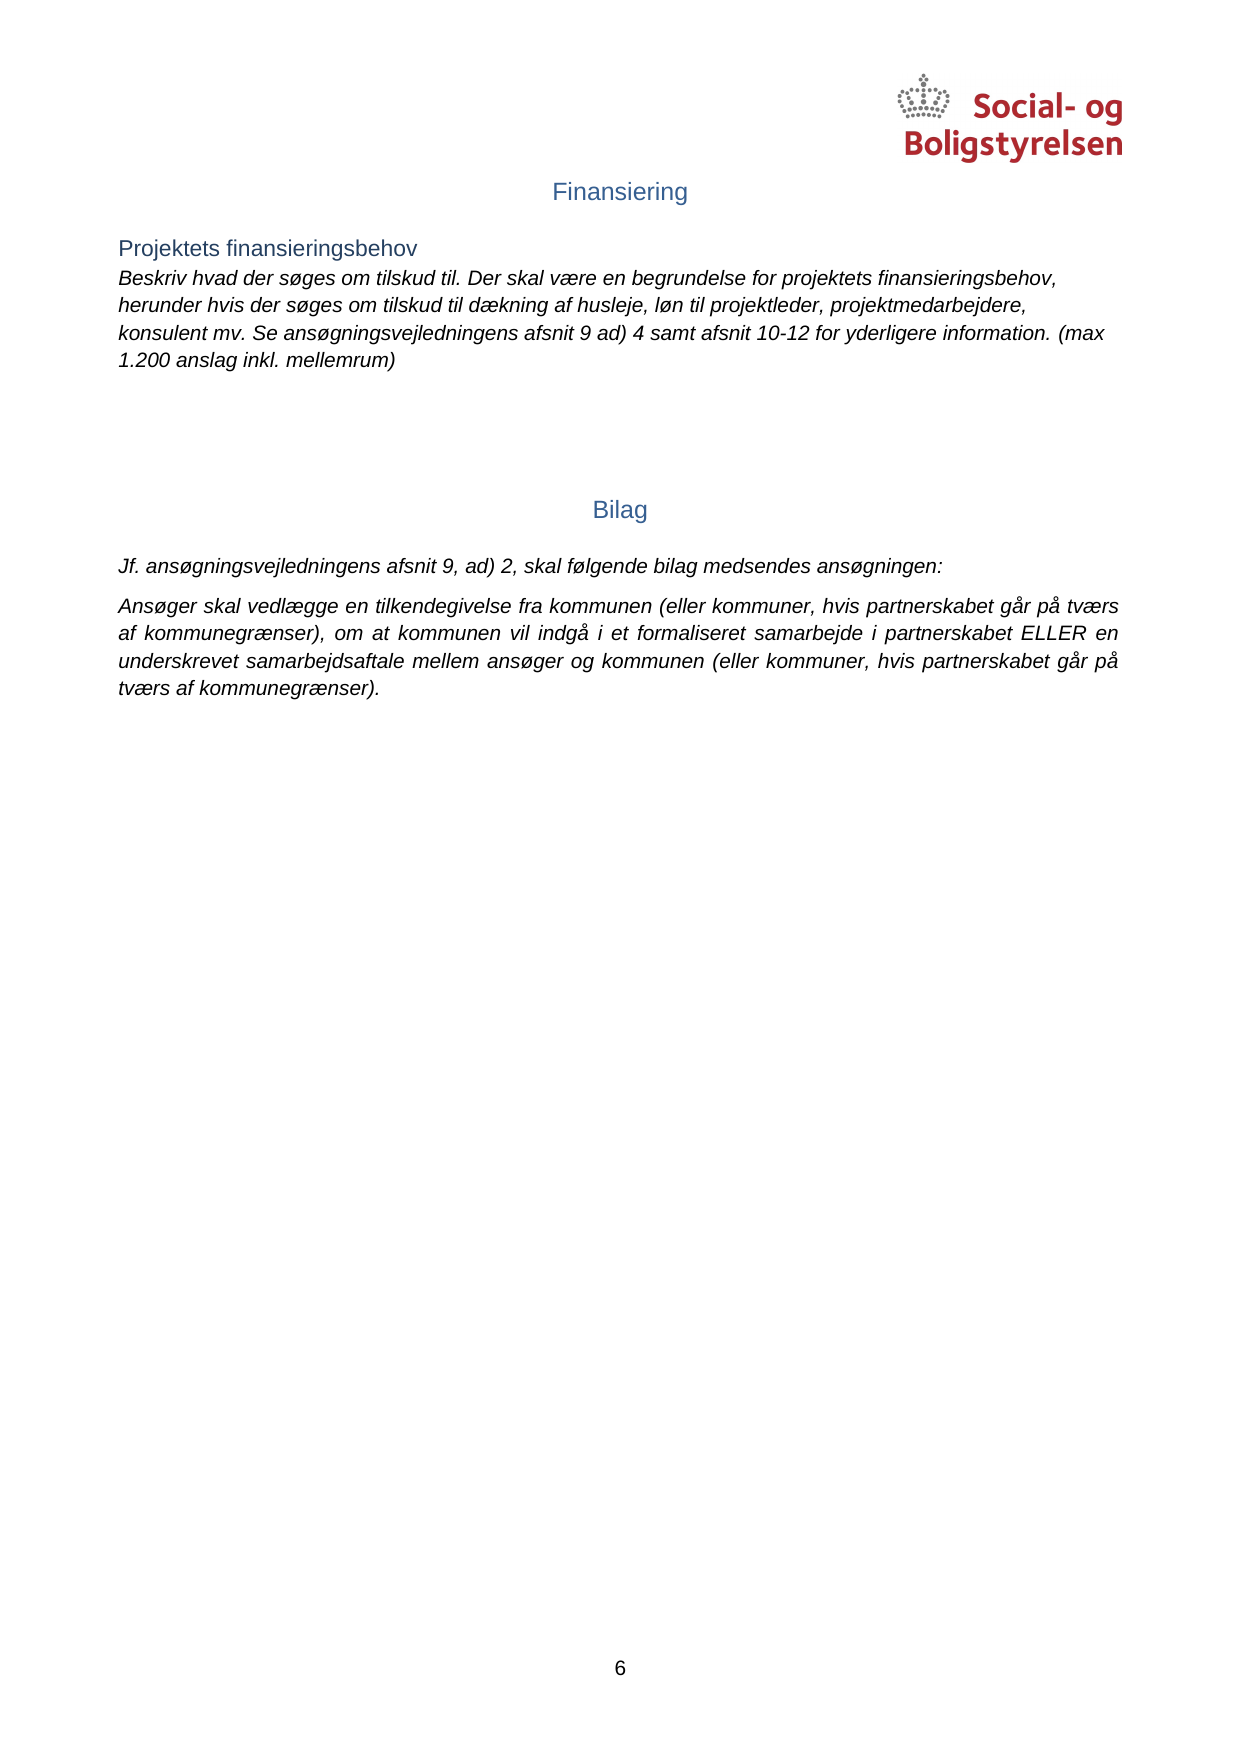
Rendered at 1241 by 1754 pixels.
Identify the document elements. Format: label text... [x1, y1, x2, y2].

text Jf. ansøgningsvejledningens afsnit 9, ad) 2, skal følgende bilag medsendes ansøgningen: [118, 553, 1122, 577]
subtitle Projektets finansieringsbehov [118, 235, 1122, 262]
subtitle Bilag [118, 495, 1122, 524]
subtitle Finansiering [118, 177, 1122, 206]
text Beskriv hvad der søges om tilskud til. Der skal være en begrundelse for projektets finansieringsbehov, herunder hvis der søges om tilskud til dækning af husleje, løn til projektleder, projektmedarbejdere, konsulent mv. Se ansøgningsvejledningens afsnit 9 ad) 4 samt afsnit 10-12 for yderligere information. (max 1.200 anslag inkl. mellemrum) [118, 265, 1122, 399]
text Ansøger skal vedlægge en tilkendegivelse fra kommunen (eller kommuner, hvis partnerskabet går på tværs af kommunegrænser), om at kommunen vil indgå i et formaliseret samarbejde i partnerskabet ELLER en underskrevet samarbejdsaftale mellem ansøger og kommunen (eller kommuner, hvis partnerskabet går på tværs af kommunegrænser). [118, 593, 1122, 700]
picture [897, 73, 1123, 163]
